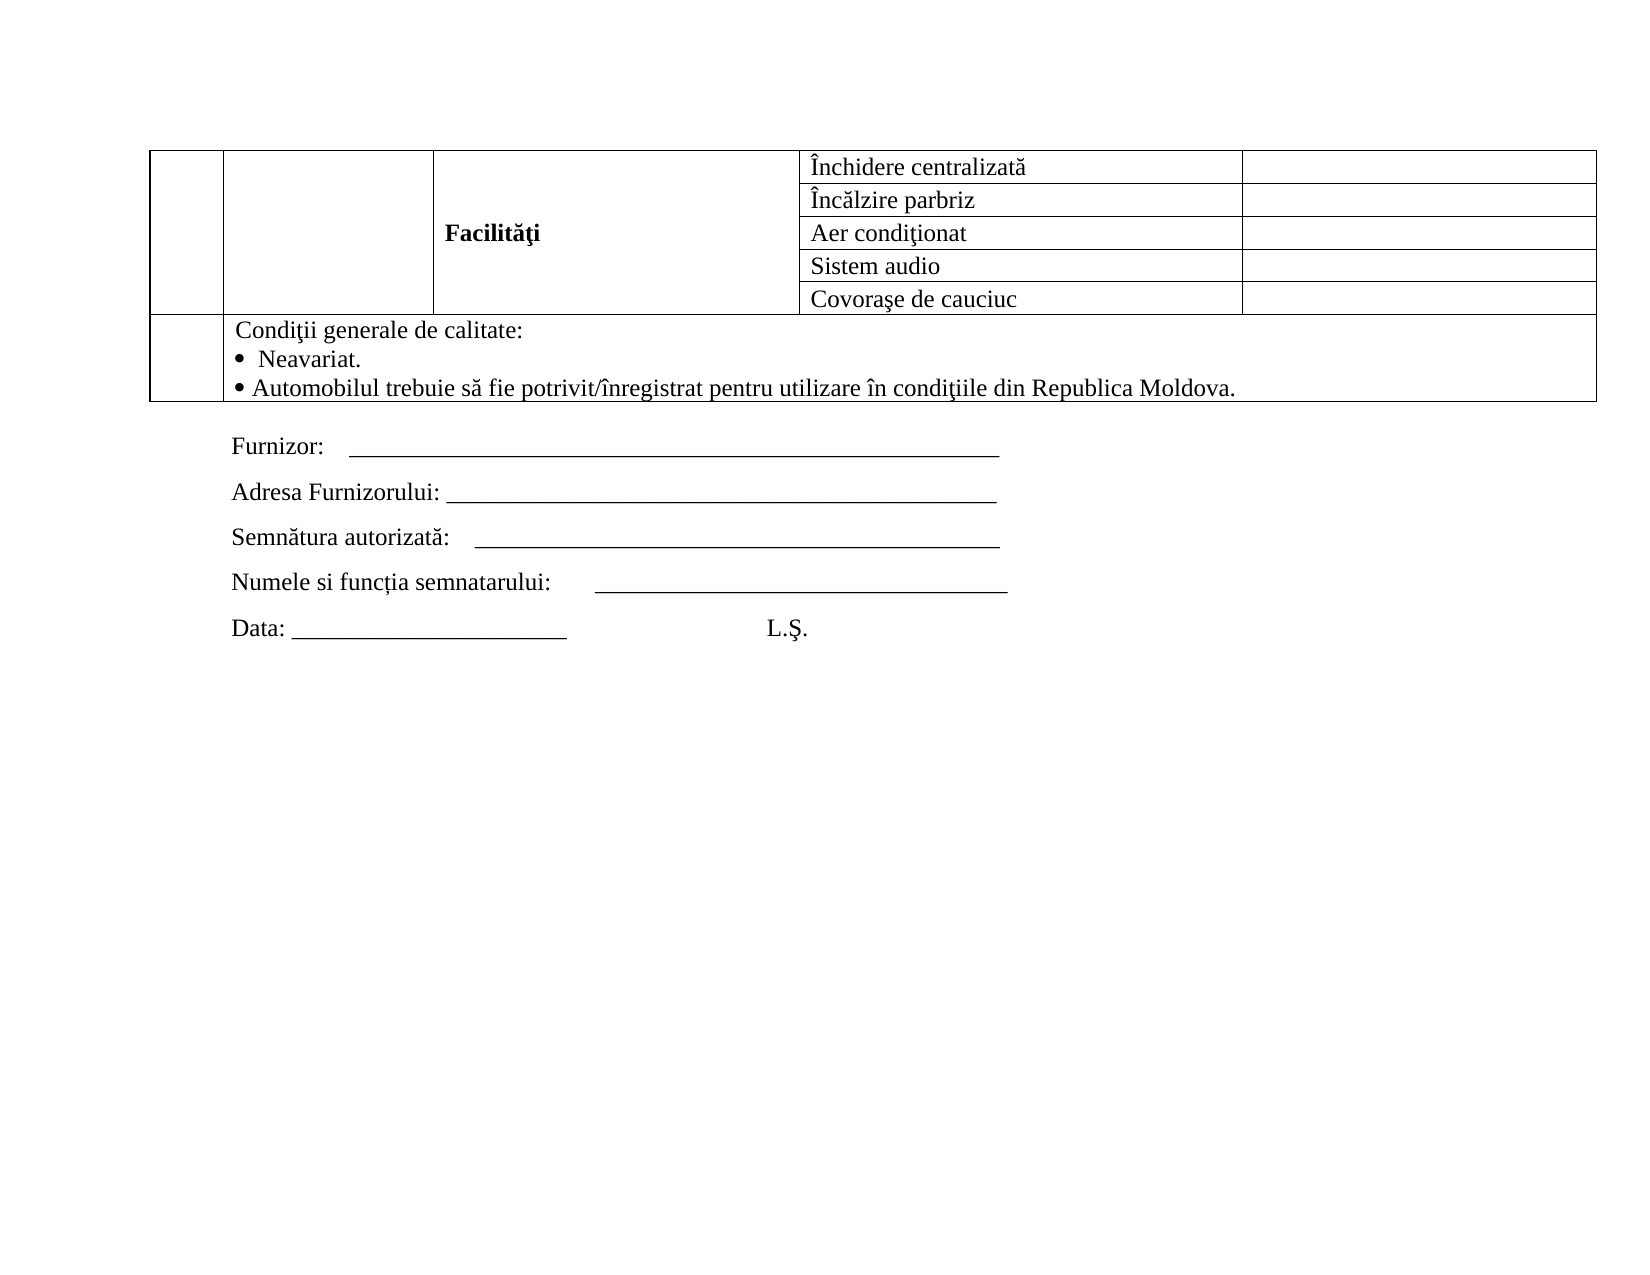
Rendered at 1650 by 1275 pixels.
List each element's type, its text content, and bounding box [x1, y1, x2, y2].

table_cell Aer condiţionat [800, 217, 1242, 248]
table_cell [1243, 217, 1596, 248]
text Adresa Furnizorului: ____________________________________________ [150, 477, 1500, 505]
table_cell [1243, 151, 1596, 183]
table_cell Încălzire parbriz [800, 184, 1242, 216]
table_cell [1243, 184, 1596, 216]
text Data: ______________________ L.Ş. [150, 613, 1500, 642]
table_cell Covoraşe de cauciuc [800, 282, 1242, 314]
table_cell [1243, 282, 1596, 314]
table_cell Închidere centralizată [800, 151, 1242, 183]
text Numele si funcția semnatarului: _________________________________ [150, 567, 1500, 596]
text Semnătura autorizată: __________________________________________ [150, 522, 1500, 551]
table_cell [151, 315, 223, 401]
table_cell [1243, 250, 1596, 281]
table_cell Sistem audio [800, 250, 1242, 281]
table_cell Facilităţi [434, 151, 799, 314]
text Furnizor: ____________________________________________________ [150, 402, 1500, 460]
table_cell Condiţii generale de calitate: Neavariat. Automobilul trebuie să fie potrivit/înregistrat pentru utilizare în condiţiile din Republica Moldova. [224, 315, 1596, 401]
